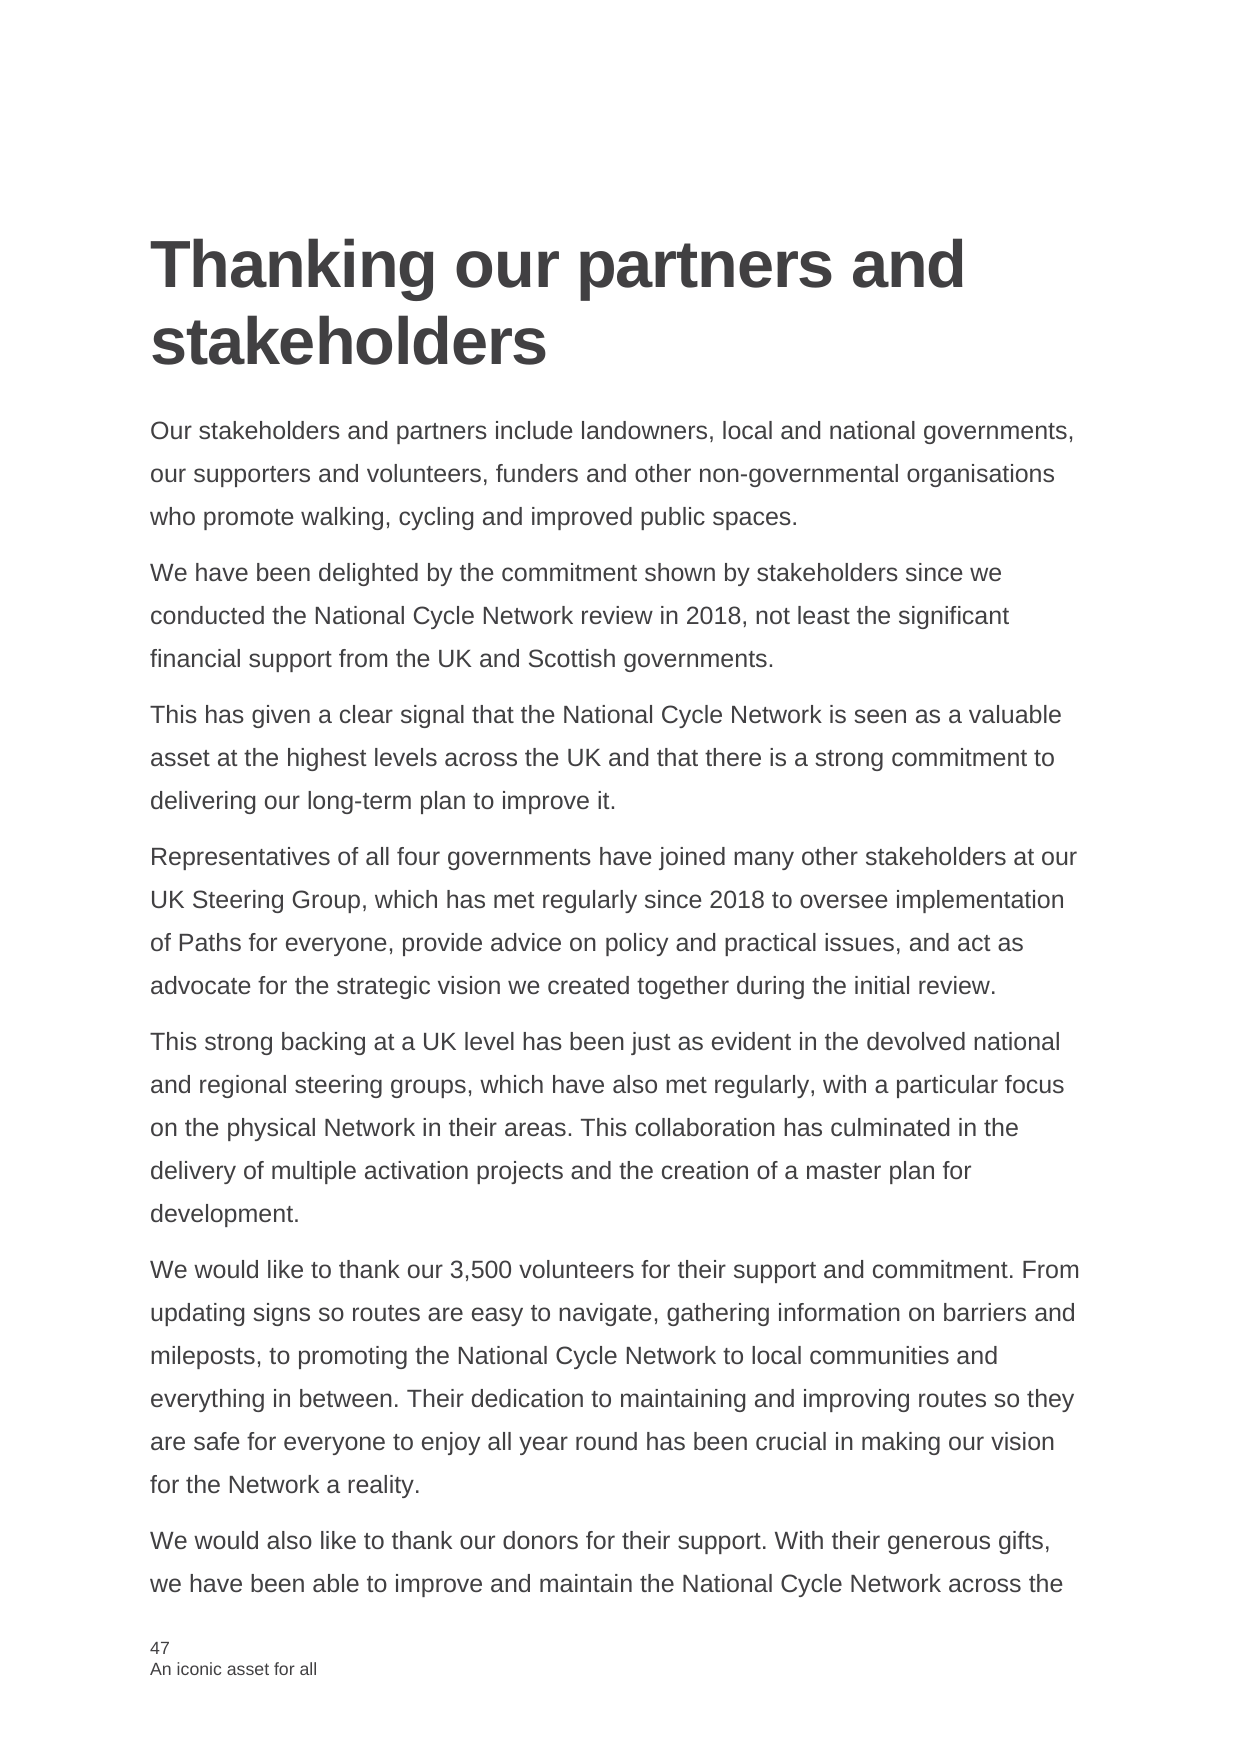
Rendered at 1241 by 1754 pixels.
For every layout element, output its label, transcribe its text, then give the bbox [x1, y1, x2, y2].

text Representatives of all four governments have joined many other stakeholders at our UK Steering Group, which has met regularly since 2018 to oversee implementation of Paths for everyone, provide advice on policy and practical issues, and act as advocate for the strategic vision we created together during the initial review. [150, 841, 1090, 999]
text This strong backing at a UK level has been just as evident in the devolved national and regional steering groups, which have also met regularly, with a particular focus on the physical Network in their areas. This collaboration has culminated in the delivery of multiple activation projects and the creation of a master plan for development. [150, 1026, 1090, 1228]
text This has given a clear signal that the National Cycle Network is seen as a valuable asset at the highest levels across the UK and that there is a strong commitment to delivering our long-term plan to improve it. [150, 699, 1090, 814]
text We would like to thank our 3,500 volunteers for their support and commitment. From updating signs so routes are easy to navigate, gathering information on barriers and mileposts, to promoting the National Cycle Network to local communities and everything in between. Their dedication to maintaining and improving routes so they are safe for everyone to enjoy all year round has been crucial in making our vision for the Network a reality. [150, 1254, 1090, 1499]
subtitle Thanking our partners and stakeholders [150, 225, 1090, 378]
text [150, 1526, 1090, 1598]
text We have been delighted by the commitment shown by stakeholders since we conducted the National Cycle Network review in 2018, not least the significant financial support from the UK and Scottish governments. [150, 558, 1090, 673]
text Our stakeholders and partners include landowners, local and national governments, our supporters and volunteers, funders and other non-governmental organisations who promote walking, cycling and improved public spaces. [150, 416, 1090, 531]
